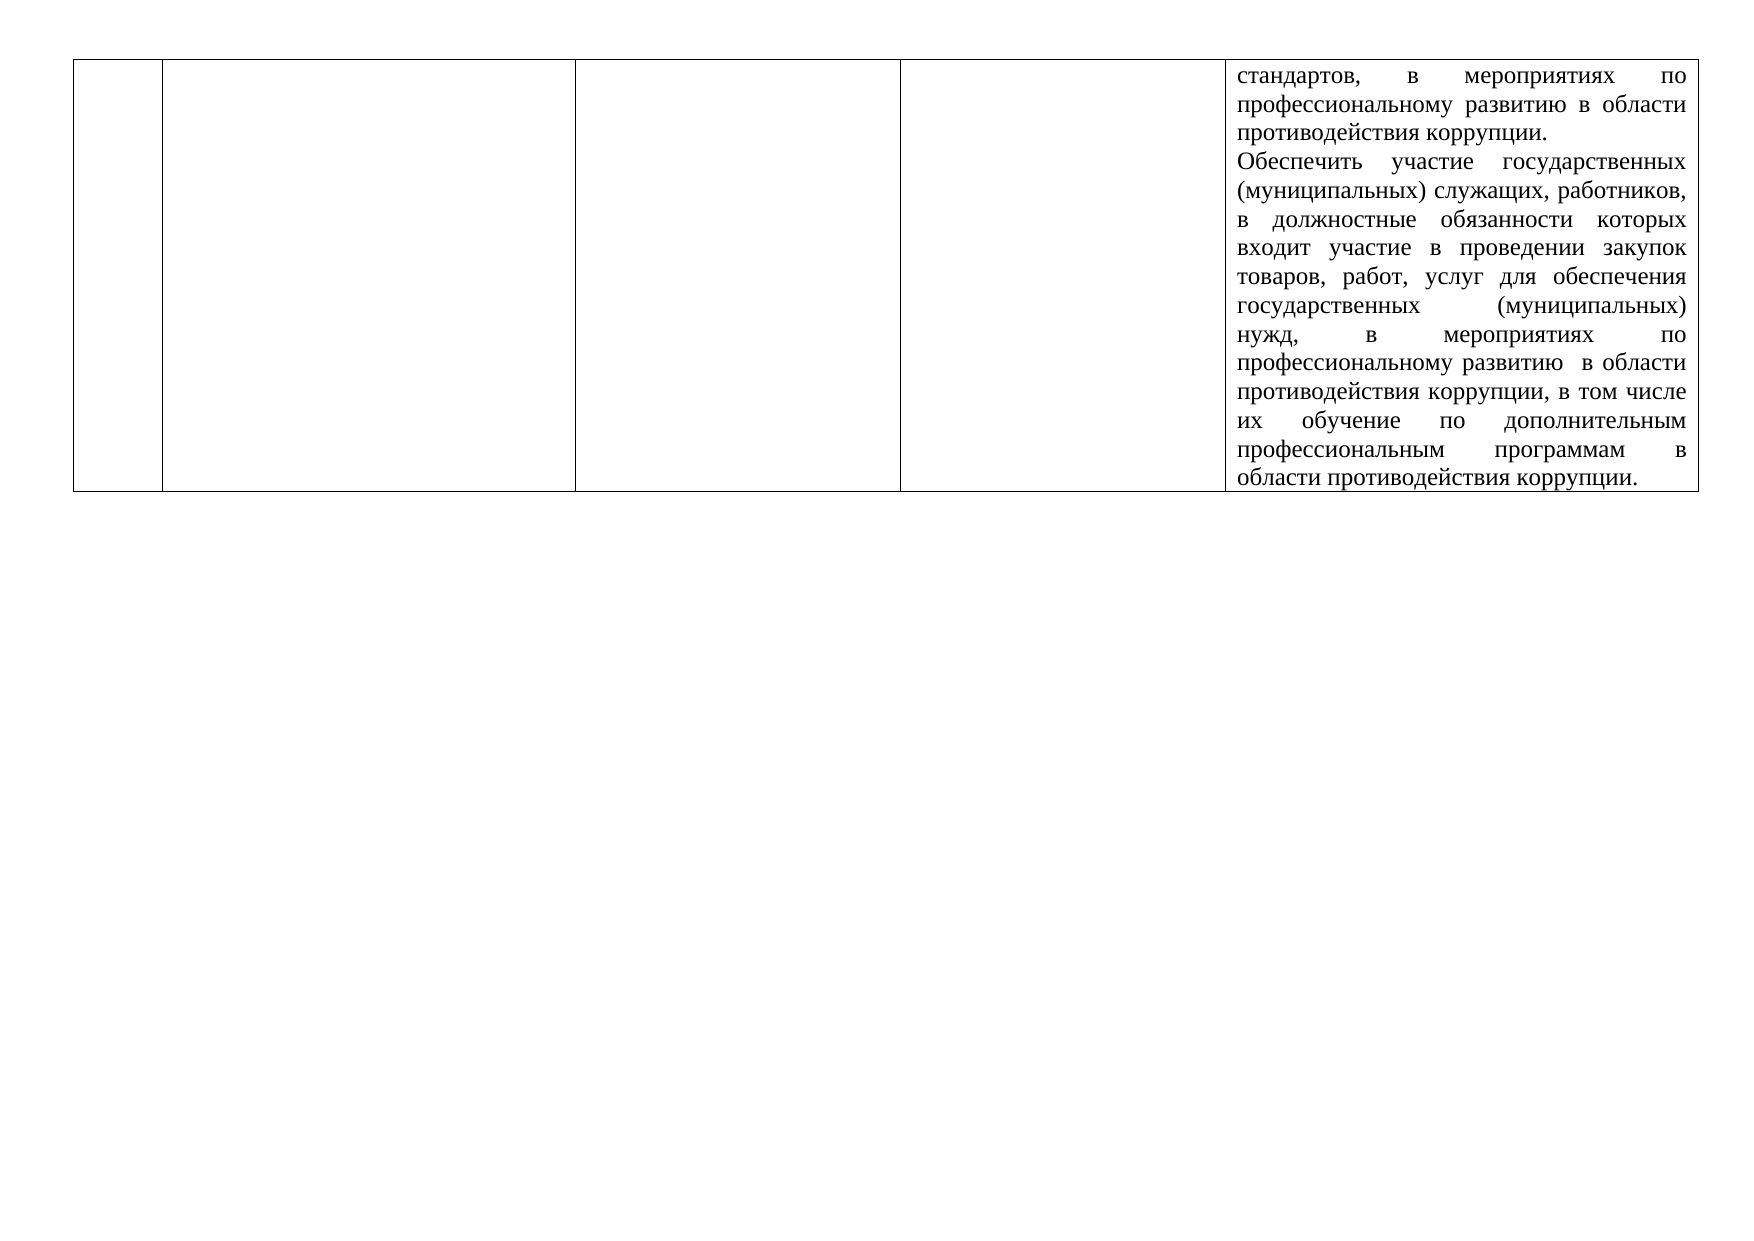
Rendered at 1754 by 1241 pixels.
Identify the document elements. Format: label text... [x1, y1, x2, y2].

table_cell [1226, 60, 1698, 491]
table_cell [576, 60, 900, 491]
table_cell 1 [74, 60, 162, 491]
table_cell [901, 60, 1225, 491]
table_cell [163, 60, 575, 491]
